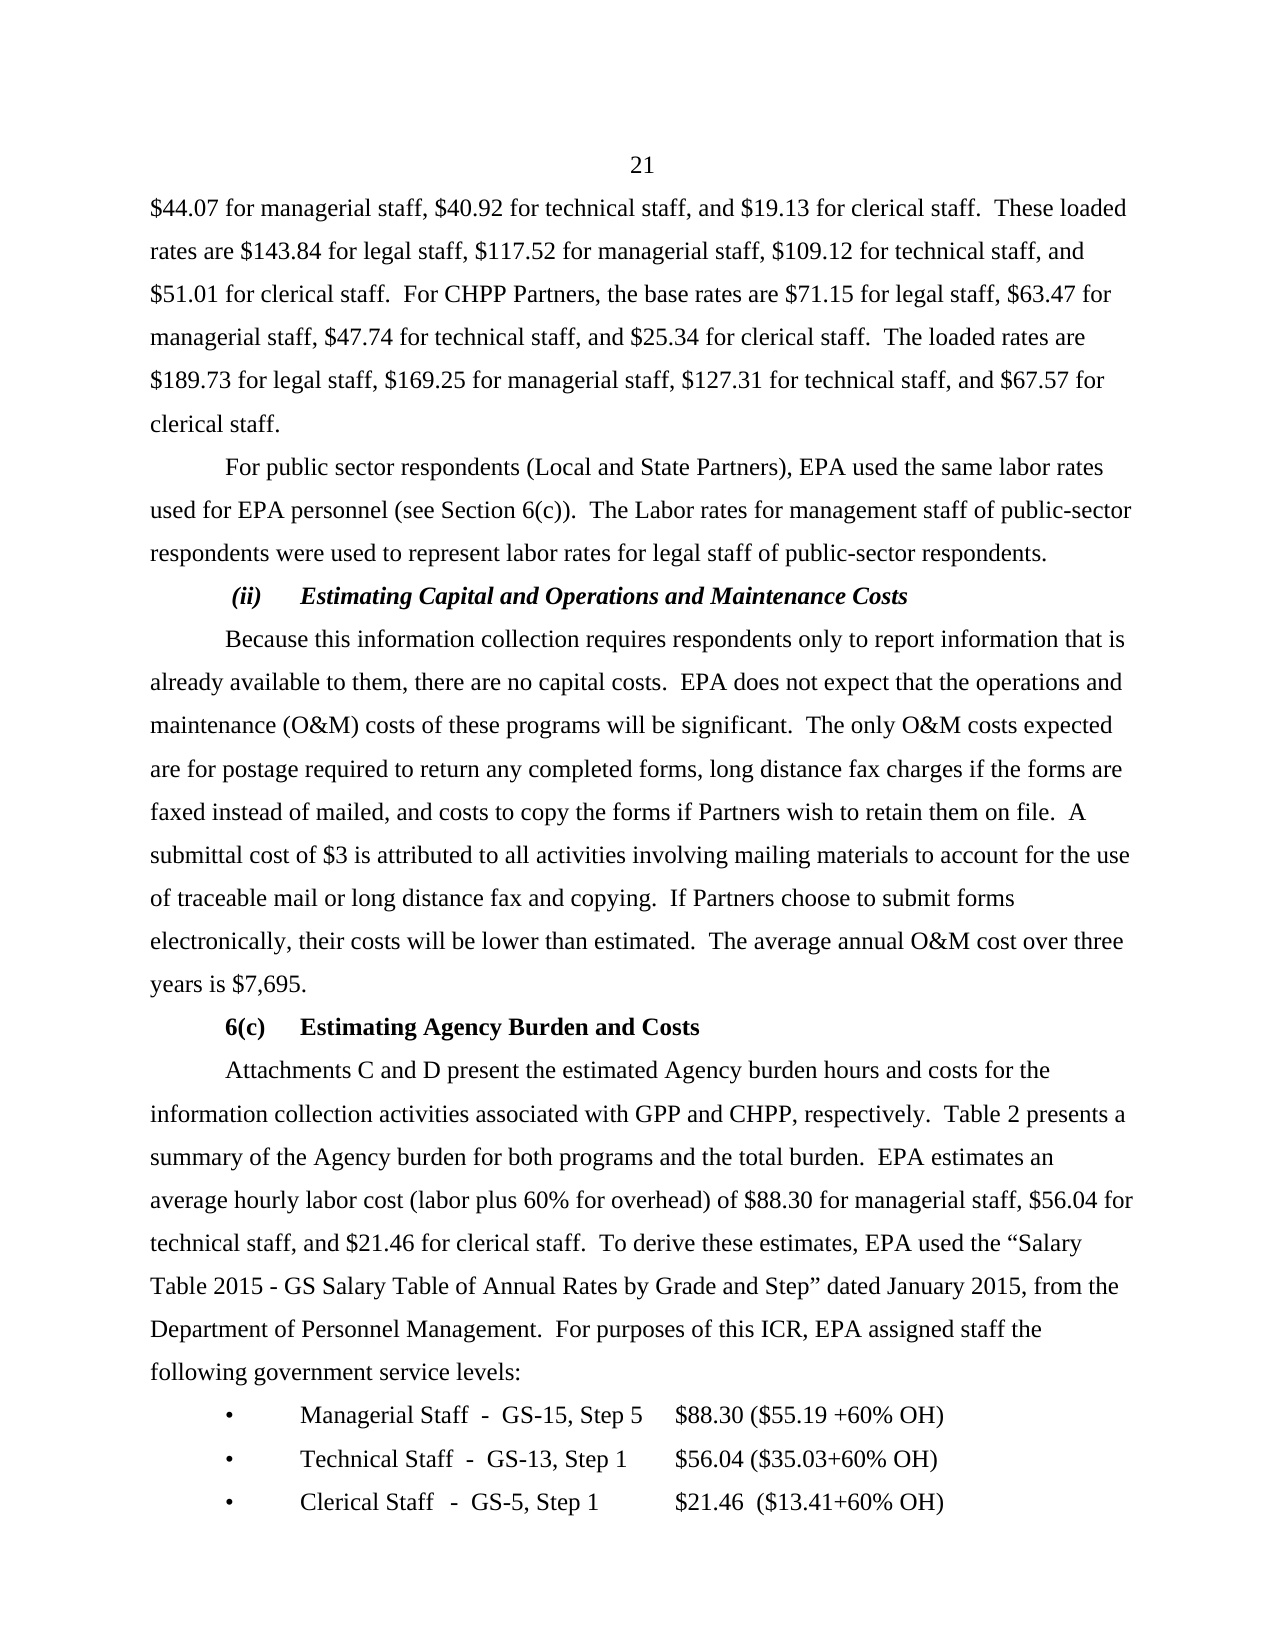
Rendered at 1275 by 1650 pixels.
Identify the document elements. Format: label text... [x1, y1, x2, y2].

list Managerial Staff - GS-15, Step 5 $88.30 ($55.19 +60% OH) [225, 1401, 1134, 1429]
list 6(c) Estimating Agency Burden and Costs [150, 1012, 1134, 1041]
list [150, 150, 1134, 437]
list (ii) Estimating Capital and Operations and Maintenance Costs [225, 581, 1134, 610]
list Because this information collection requires respondents only to report information that is already available to them, there are no capital costs. EPA does not expect that the operations and maintenance (O&M) costs of these programs will be significant. The only O&M costs expected are for postage required to return any completed forms, long distance fax charges if the forms are faxed instead of mailed, and costs to copy the forms if Partners wish to retain them on file. A submittal cost of $3 is attributed to all activities involving mailing materials to account for the use of traceable mail or long distance fax and copying. If Partners choose to submit forms electronically, their costs will be lower than estimated. The average annual O&M cost over three years is $7,695. [150, 624, 1134, 998]
list For public sector respondents (Local and State Partners), EPA used the same labor rates used for EPA personnel (see Section 6(c)). The Labor rates for management staff of public-sector respondents were used to represent labor rates for legal staff of public-sector respondents. [150, 452, 1134, 567]
list Clerical Staff - GS-5, Step 1 $21.46 ($13.41+60% OH) [225, 1487, 1134, 1516]
list Attachments C and D present the estimated Agency burden hours and costs for the information collection activities associated with GPP and CHPP, respectively. Table 2 presents a summary of the Agency burden for both programs and the total burden. EPA estimates an average hourly labor cost (labor plus 60% for overhead) of $88.30 for managerial staff, $56.04 for technical staff, and $21.46 for clerical staff. To derive these estimates, EPA used the “Salary Table 2015 - GS Salary Table of Annual Rates by Grade and Step” dated January 2015, from the Department of Personnel Management. For purposes of this ICR, EPA assigned staff the following government service levels: [150, 1056, 1134, 1386]
list Technical Staff - GS-13, Step 1 $56.04 ($35.03+60% OH) [225, 1444, 1134, 1472]
